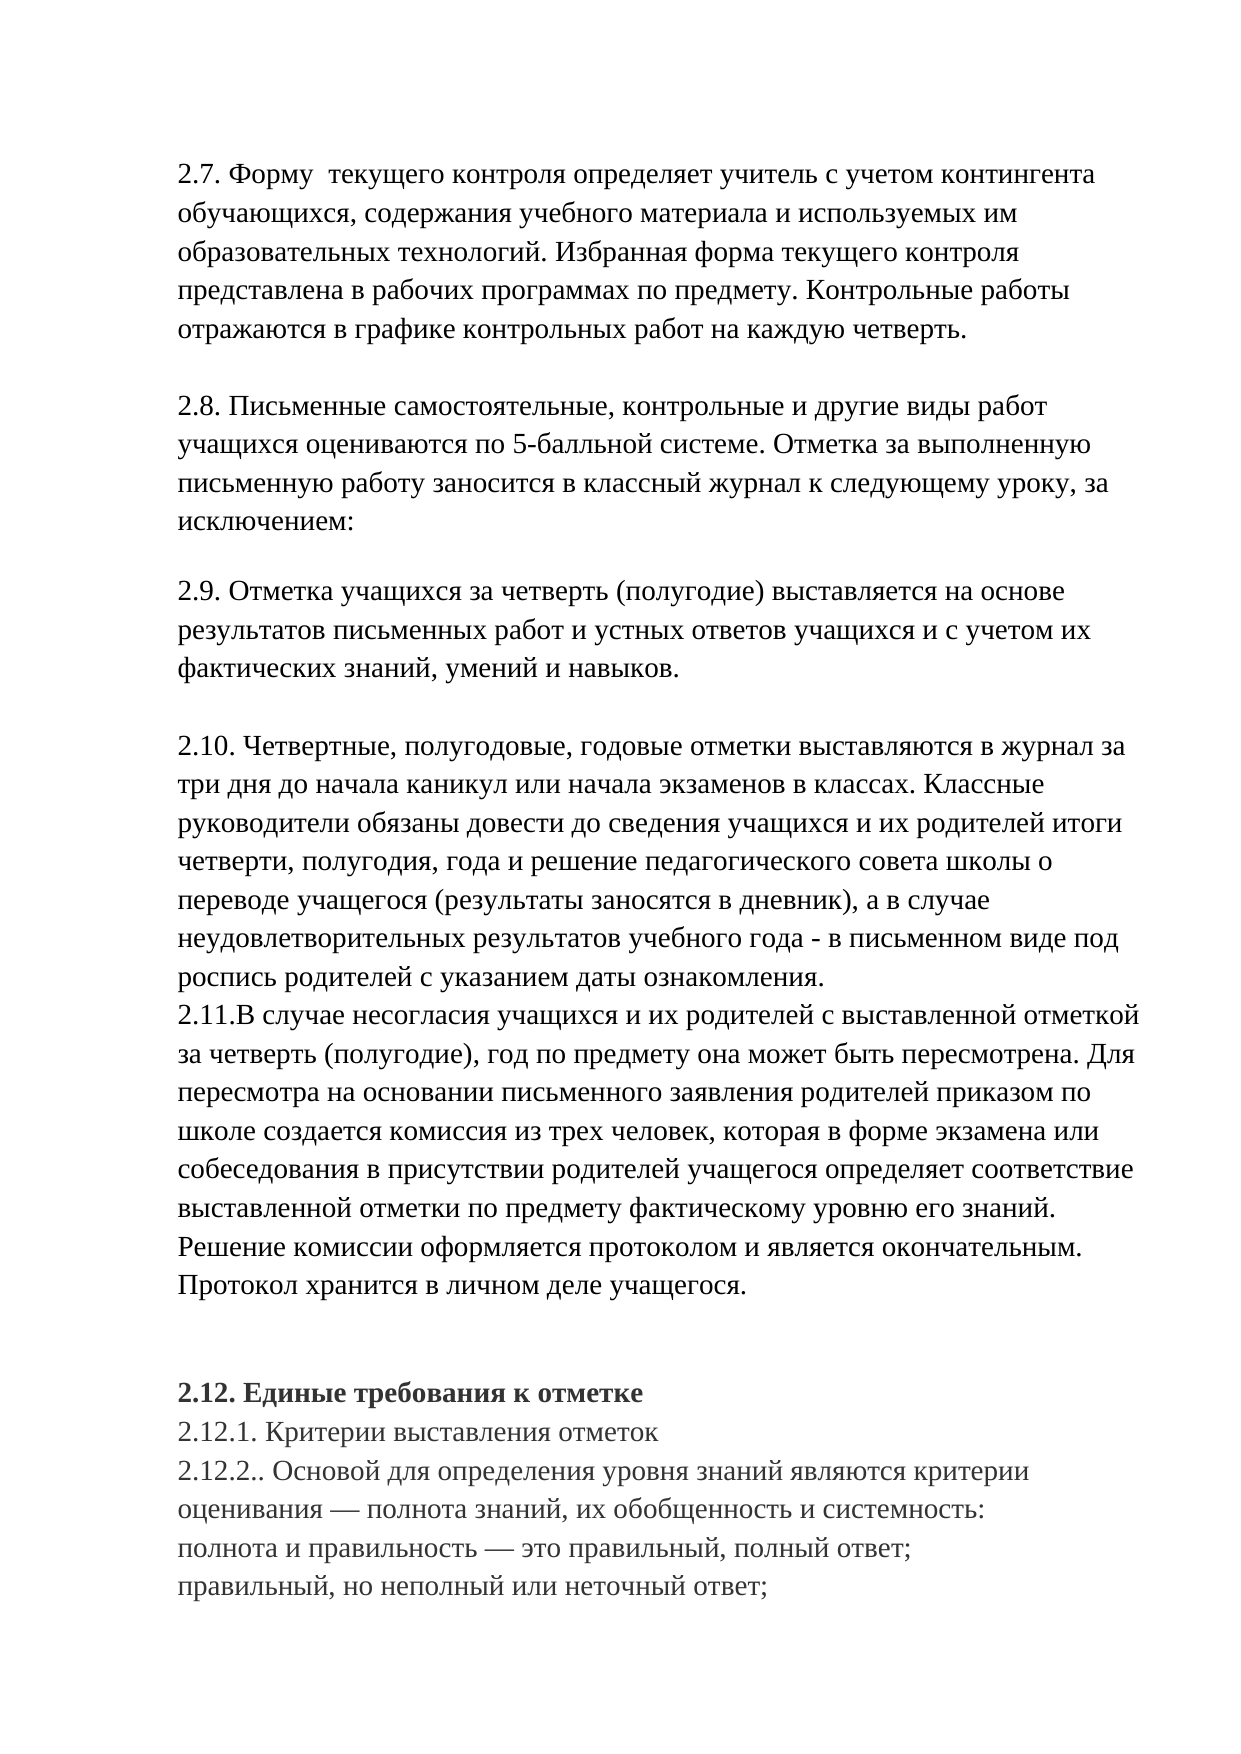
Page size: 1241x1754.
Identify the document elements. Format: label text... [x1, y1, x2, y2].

text 2.12.1. Критерии выставления отметок [177, 1414, 1152, 1448]
text 2.9. Отметка учащихся за четверть (полугодие) выставляется на основе результатов письменных работ и устных ответов учащихся и с учетом их фактических знаний, умений и навыков. 2.10. Четвертные, полугодовые, годовые отметки выставляются в журнал за три дня до начала каникул или начала экзаменов в классах. Классные руководители обязаны довести до сведения учащихся и их родителей итоги четверти, полугодия, года и решение педагогического совета школы о переводе учащегося (результаты заносятся в дневник), а в случае неудовлетворительных результатов учебного года - в письменном виде под роспись родителей с указанием даты ознакомления. [177, 573, 1152, 992]
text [177, 118, 1152, 569]
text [177, 1530, 1152, 1602]
text 2.11.В случае несогласия учащихся и их родителей с выставленной отметкой за четверть (полугодие), год по предмету она может быть пересмотрена. Для пересмотра на основании письменного заявления родителей приказом по школе создается комиссия из трех человек, которая в форме экзамена или собеседования в присутствии родителей учащегося определяет соответствие выставленной отметки по предмету фактическому уровню его знаний. Решение комиссии оформляется протоколом и является окончательным. Протокол хранится в личном деле учащегося. [177, 997, 1152, 1333]
text 2.12. Единые требования к отметке [177, 1376, 1152, 1409]
text 2.12.2.. Основой для определения уровня знаний являются критерии оценивания — полнота знаний, их обобщенность и системность: [177, 1453, 1152, 1525]
